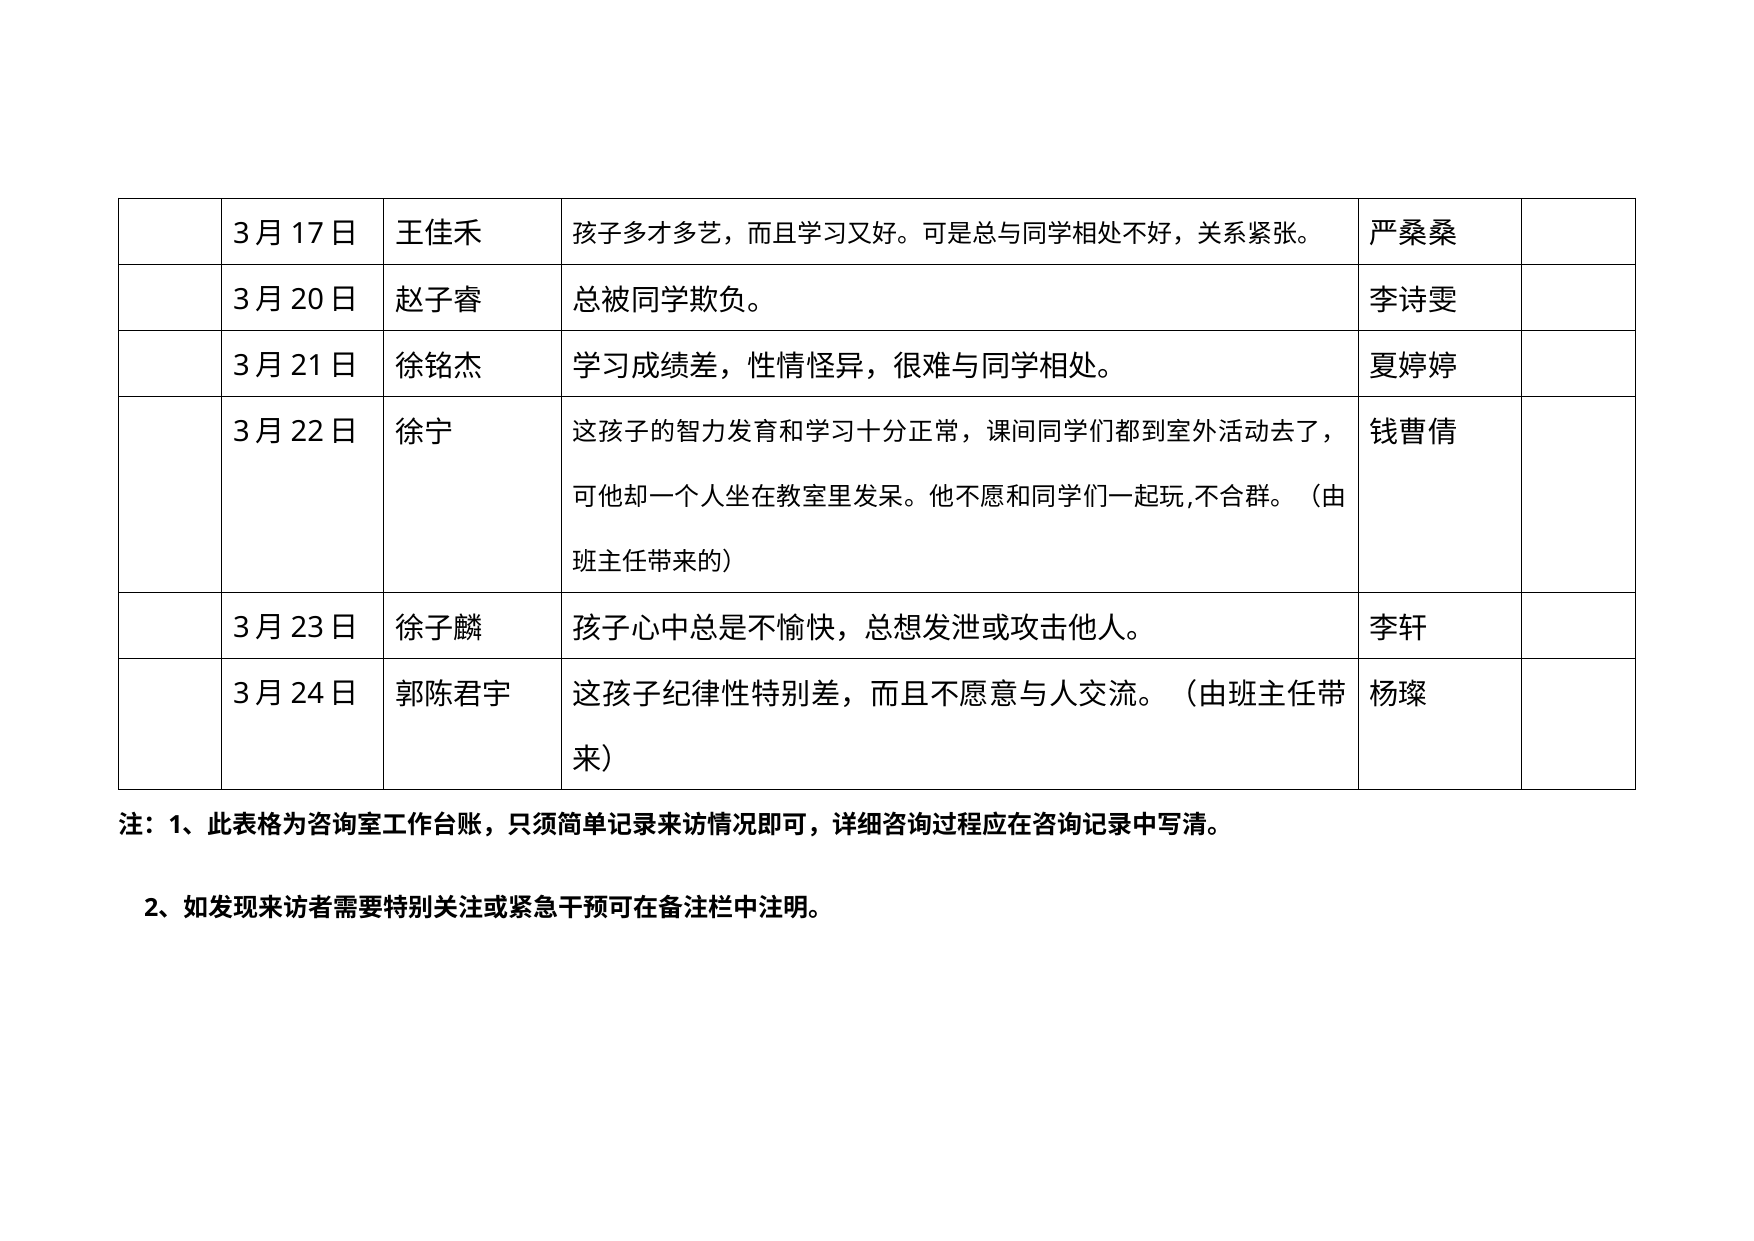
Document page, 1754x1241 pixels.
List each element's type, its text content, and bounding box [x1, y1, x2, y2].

table_cell [1522, 331, 1635, 396]
table_cell [119, 593, 221, 658]
table_cell 孩子多才多艺，而且学习又好。可是总与同学相处不好，关系紧张。 [562, 199, 1358, 264]
table_cell [119, 659, 221, 789]
table_cell [119, 397, 221, 592]
table_cell 这孩子纪律性特别差，而且不愿意与人交流。（由班主任带来） [562, 659, 1358, 789]
table_cell 3月21日 [222, 331, 383, 396]
table_cell [1522, 397, 1635, 592]
table_cell 总被同学欺负。 [562, 265, 1358, 330]
table_cell 严桑桑 [1359, 199, 1521, 264]
table_cell [119, 199, 221, 264]
table_cell 夏婷婷 [1359, 331, 1521, 396]
table_cell [1522, 199, 1635, 264]
table_cell 郭陈君宇 [384, 659, 561, 789]
table_cell 3月20日 [222, 265, 383, 330]
table_cell 钱曹倩 [1359, 397, 1521, 592]
table_cell 李诗雯 [1359, 265, 1521, 330]
table_cell 徐子麟 [384, 593, 561, 658]
table_cell [119, 331, 221, 396]
table_cell 3月17日 [222, 199, 383, 264]
table_cell 学习成绩差，性情怪异，很难与同学相处。 [562, 331, 1358, 396]
table_cell [1522, 593, 1635, 658]
table_cell 3月23日 [222, 593, 383, 658]
table_cell 3月22日 [222, 397, 383, 592]
table_cell 杨璨 [1359, 659, 1521, 789]
table_cell [119, 265, 221, 330]
table_cell 徐铭杰 [384, 331, 561, 396]
table_cell 3月24日 [222, 659, 383, 789]
table_cell [1522, 265, 1635, 330]
text 注：1、此表格为咨询室工作台账，只须简单记录来访情况即可，详细咨询过程应在咨询记录中写清。 [118, 790, 1636, 855]
table_cell 赵子睿 [384, 265, 561, 330]
table_cell [1522, 659, 1635, 789]
table_cell 王佳禾 [384, 199, 561, 264]
table_cell 李轩 [1359, 593, 1521, 658]
table_cell 这孩子的智力发育和学习十分正常，课间同学们都到室外活动去了，可他却一个人坐在教室里发呆。他不愿和同学们一起玩,不合群。（由班主任带来的） [562, 397, 1358, 592]
table_cell 徐宁 [384, 397, 561, 592]
table_cell 孩子心中总是不愉快，总想发泄或攻击他人。 [562, 593, 1358, 658]
text 2、如发现来访者需要特别关注或紧急干预可在备注栏中注明。 [118, 873, 1636, 938]
